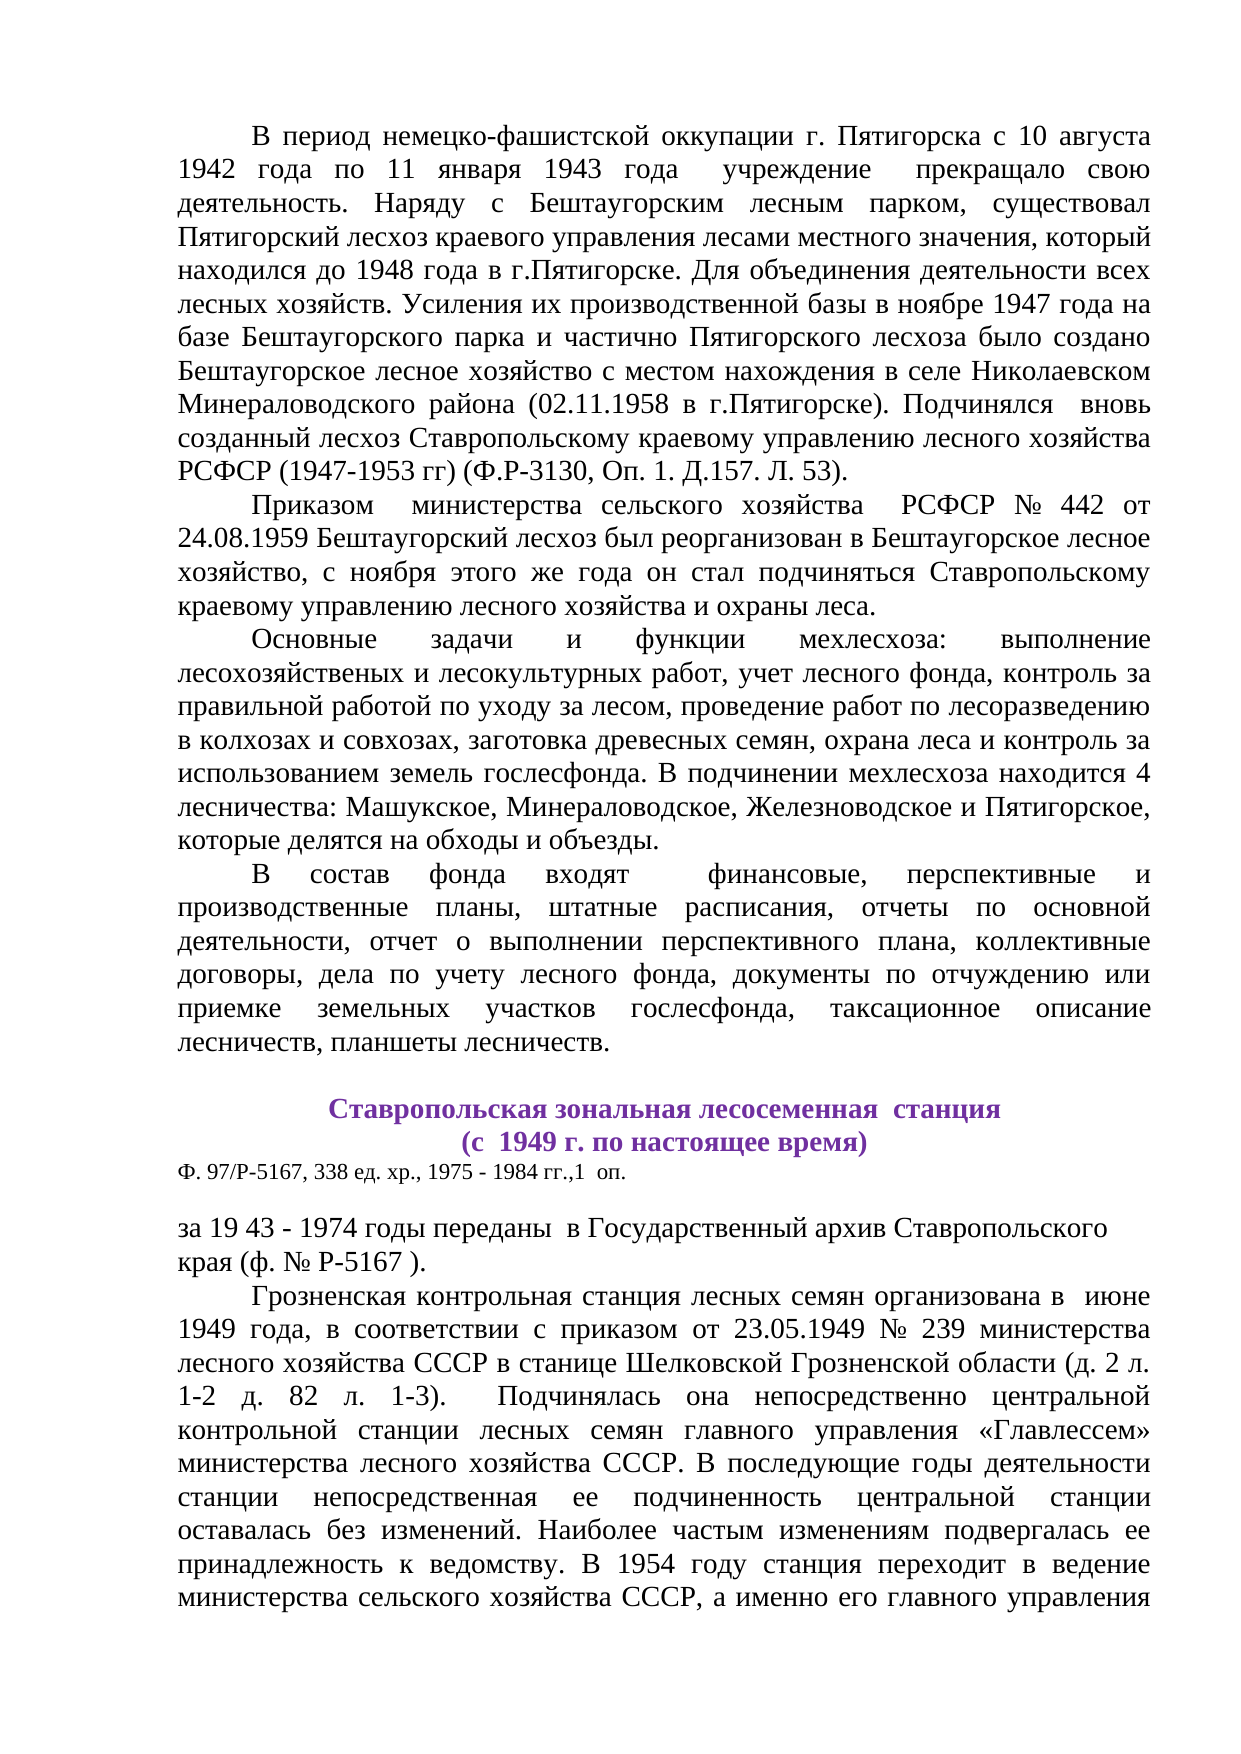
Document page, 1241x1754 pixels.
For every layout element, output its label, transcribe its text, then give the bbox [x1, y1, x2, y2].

text В период немецко-фашистской оккупации г. Пятигорска с 10 августа 1942 года по 11 января 1943 года учреждение прекращало свою деятельность. Наряду с Бештаугорским лесным парком, существовал Пятигорский лесхоз краевого управления лесами местного значения, который находился до 1948 года в г.Пятигорске. Для объединения деятельности всех лесных хозяйств. Усиления их производственной базы в ноябре 1947 года на базе Бештаугорского парка и частично Пятигорского лесхоза было создано Бештаугорское лесное хозяйство с местом нахождения в селе Николаевском Минераловодского района (02.11.1958 в г.Пятигорске). Подчинялся вновь созданный лесхоз Ставропольскому краевому управлению лесного хозяйства РСФСР (1947-1953 гг) (Ф.Р-3130, Оп. 1. Д.157. Л. 53). [177, 118, 1152, 487]
text Ставропольская зональная лесосеменная станция [177, 1091, 1152, 1124]
text (с 1949 г. по настоящее время) [177, 1124, 1152, 1158]
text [177, 1278, 1152, 1613]
text Основные задачи и функции мехлесхоза: выполнение лесохозяйственых и лесокультурных работ, учет лесного фонда, контроль за правильной работой по уходу за лесом, проведение работ по лесоразведению в колхозах и совхозах, заготовка древесных семян, охрана леса и контроль за использованием земель гослесфонда. В подчинении мехлесхоза находится 4 лесничества: Машукское, Минераловодское, Железноводское и Пятигорское, которые делятся на обходы и объезды. [177, 621, 1152, 856]
text за 19 43 - 1974 годы переданы в Государственный архив Ставропольского края (ф. № Р-5167 ). [177, 1211, 1152, 1278]
text В состав фонда входят финансовые, перспективные и производственные планы, штатные расписания, отчеты по основной деятельности, отчет о выполнении перспективного плана, коллективные договоры, дела по учету лесного фонда, документы по отчуждению или приемке земельных участков гослесфонда, таксационное описание лесничеств, планшеты лесничеств. [177, 856, 1152, 1057]
text Приказом министерства сельского хозяйства РСФСР № 442 от 24.08.1959 Бештаугорский лесхоз был реорганизован в Бештаугорское лесное хозяйство, с ноября этого же года он стал подчиняться Ставропольскому краевому управлению лесного хозяйства и охраны леса. [177, 487, 1152, 621]
text Ф. 97/Р-5167, 338 ед. хр., 1975 - 1984 гг.,1 оп. [177, 1158, 1152, 1184]
